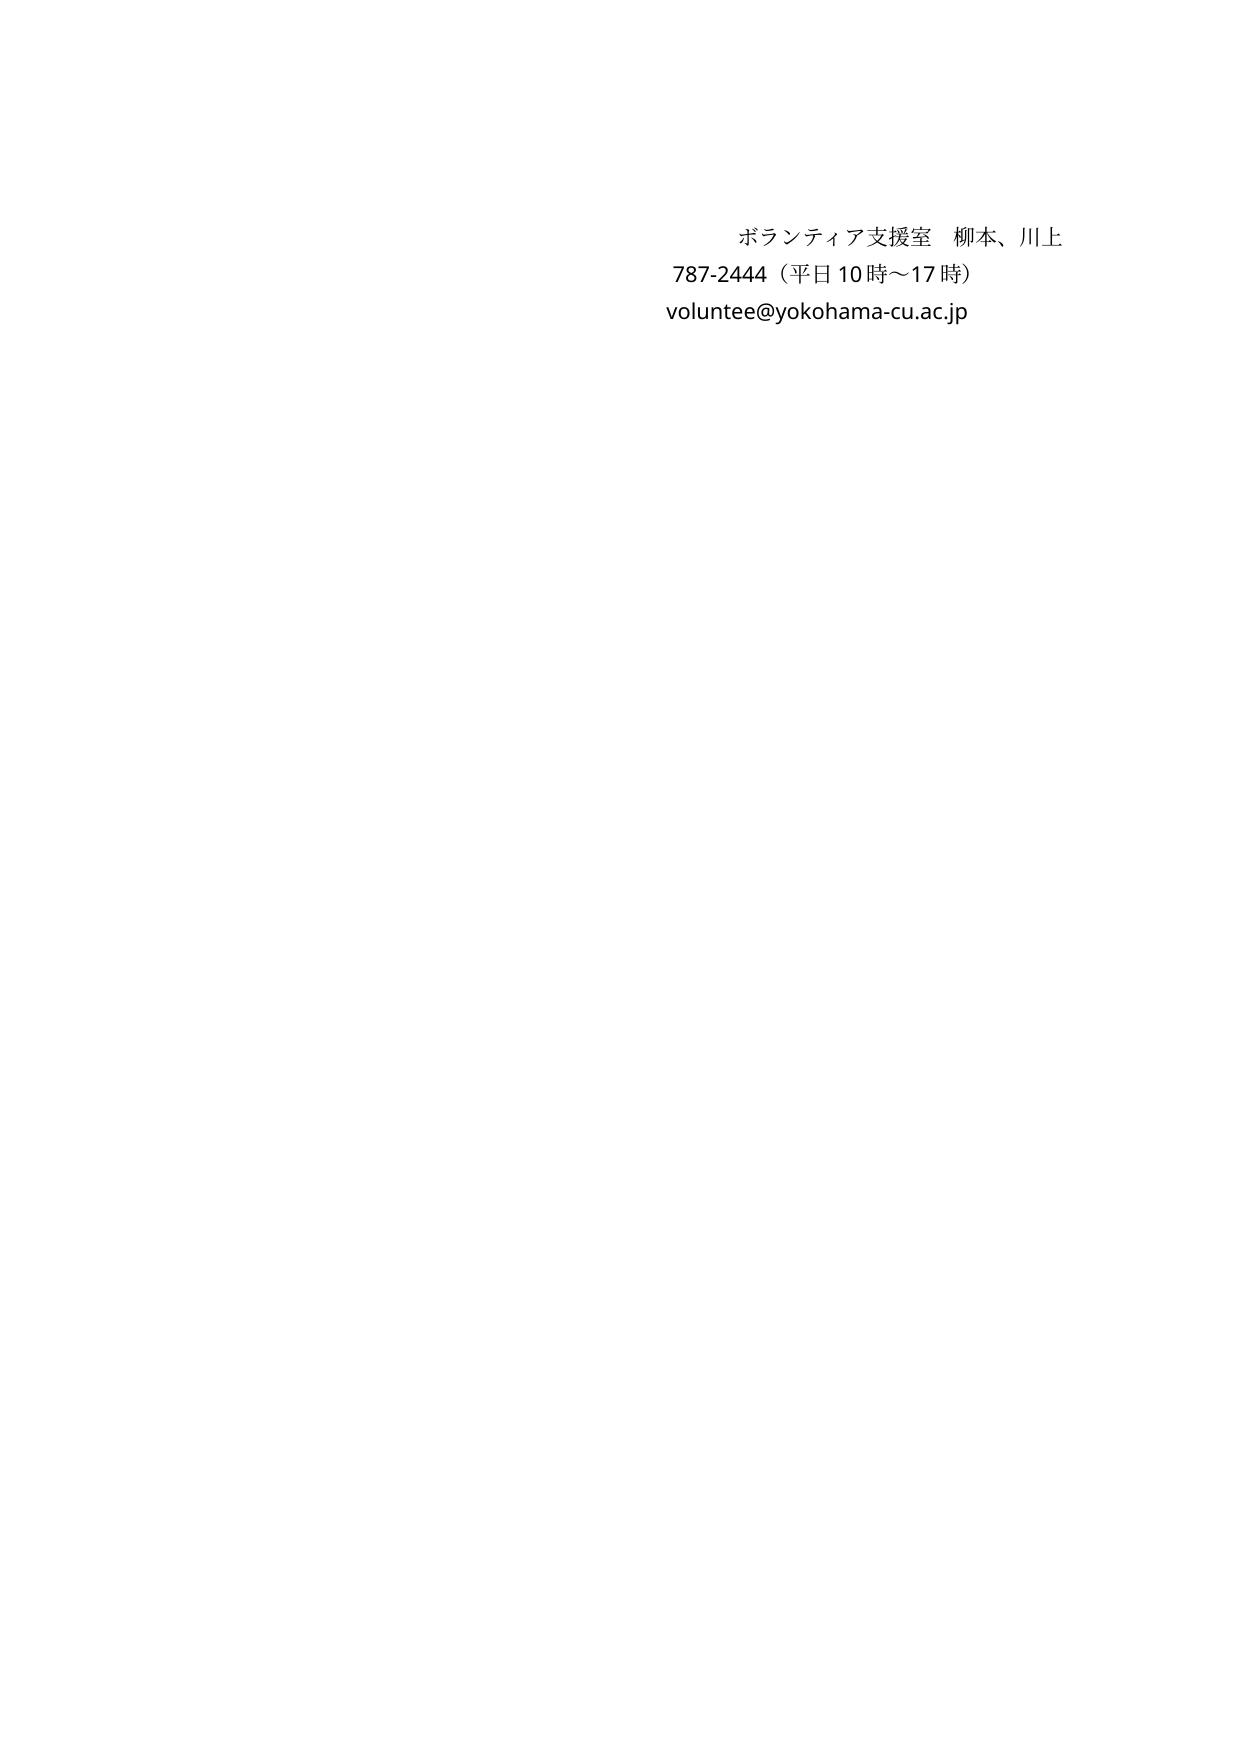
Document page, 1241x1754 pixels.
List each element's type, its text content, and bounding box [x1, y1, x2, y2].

text voluntee@yokohama-cu.ac.jp [177, 292, 1063, 329]
text 787-2444（平日10時～17時） [177, 254, 1063, 292]
text ボランティア支援室 柳本、川上 [177, 217, 1063, 254]
